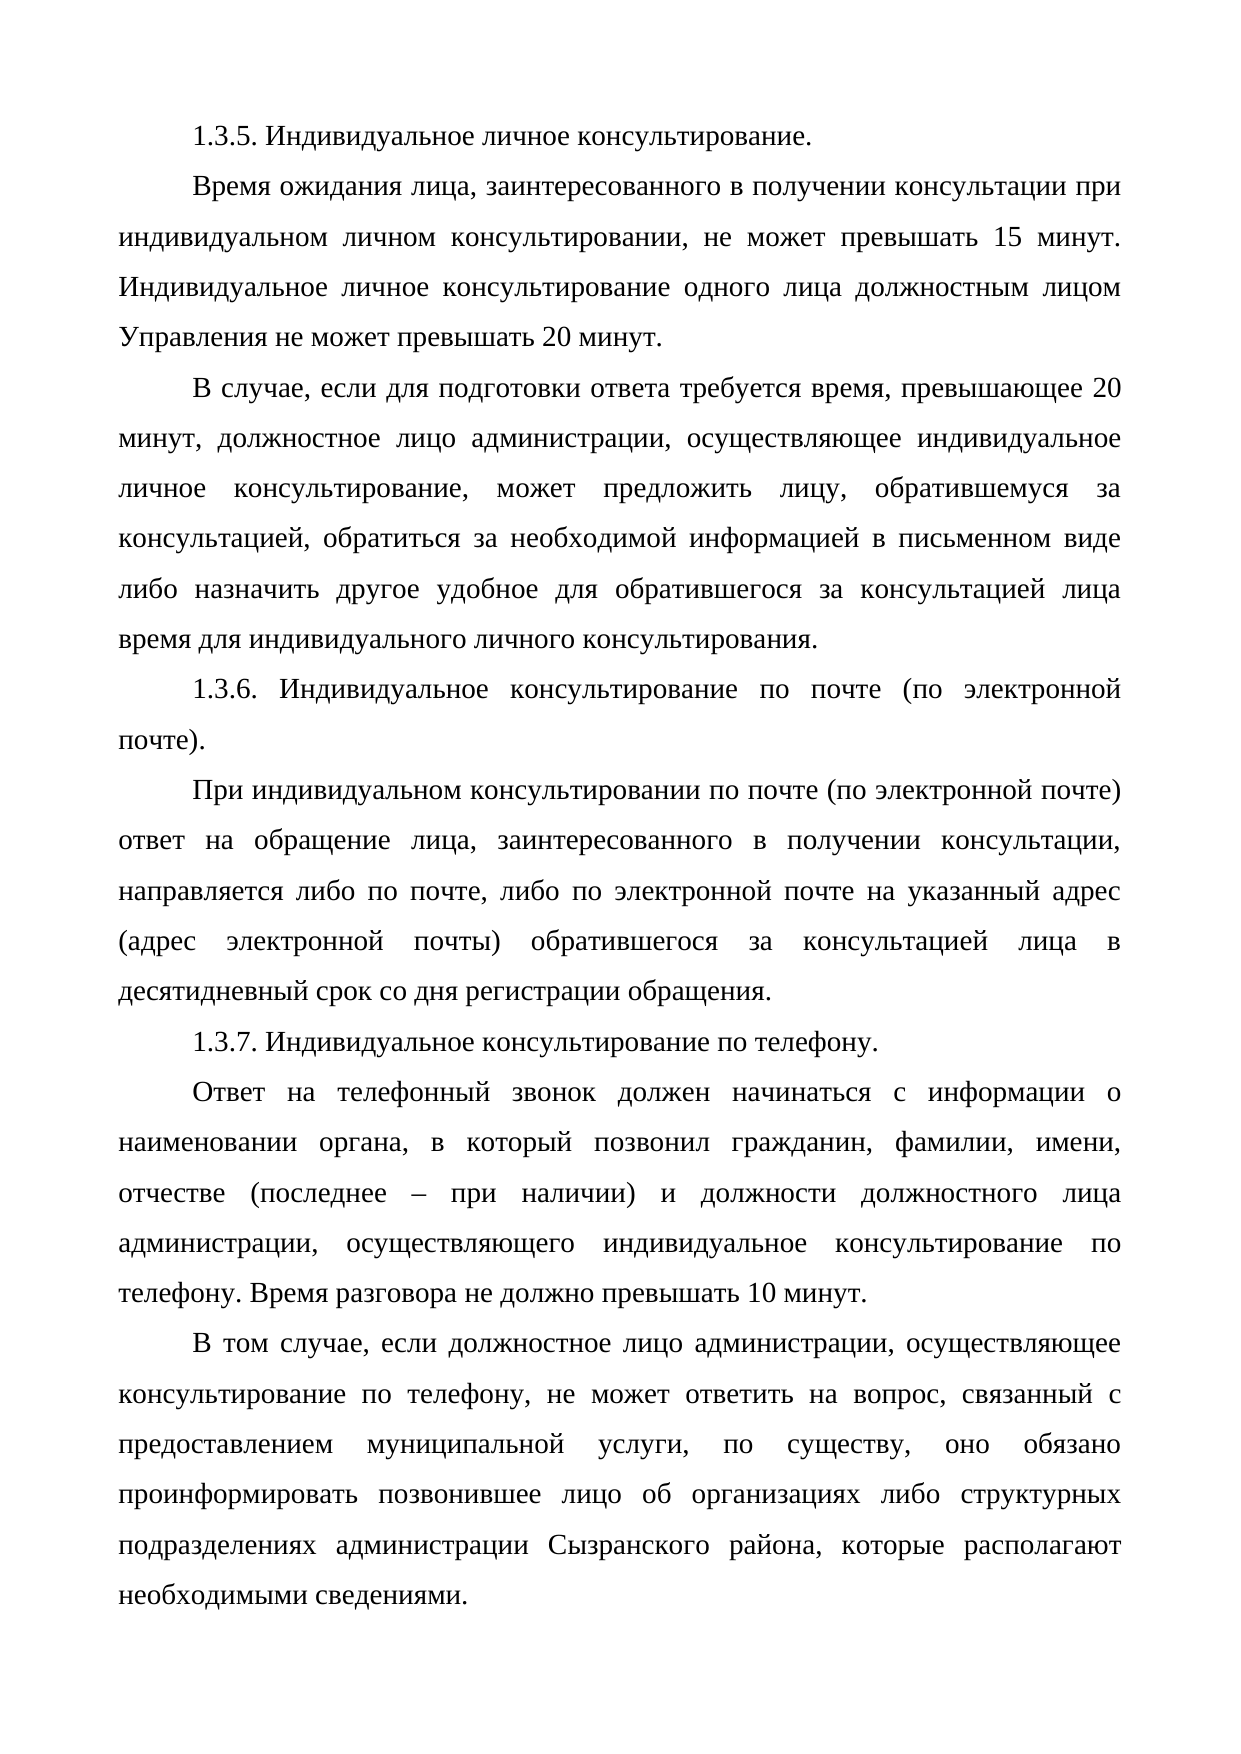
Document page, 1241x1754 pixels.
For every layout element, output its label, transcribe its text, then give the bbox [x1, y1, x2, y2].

text Ответ на телефонный звонок должен начинаться с информации о наименовании органа, в который позвонил гражданин, фамилии, имени, отчестве (последнее – при наличии) и должности должностного лица администрации, осуществляющего индивидуальное консультирование по телефону. Время разговора не должно превышать 10 минут. [118, 1074, 1122, 1309]
text 1.3.5. Индивидуальное личное консультирование. [118, 118, 1122, 152]
text Время ожидания лица, заинтересованного в получении консультации при индивидуальном личном консультировании, не может превышать 15 минут. Индивидуальное личное консультирование одного лица должностным лицом Управления не может превышать 20 минут. [118, 168, 1122, 353]
text При индивидуальном консультировании по почте (по электронной почте) ответ на обращение лица, заинтересованного в получении консультации, направляется либо по почте, либо по электронной почте на указанный адрес (адрес электронной почты) обратившегося за консультацией лица в десятидневный срок со дня регистрации обращения. [118, 772, 1122, 1007]
text В случае, если для подготовки ответа требуется время, превышающее 20 минут, должностное лицо администрации, осуществляющее индивидуальное личное консультирование, может предложить лицу, обратившемуся за консультацией, обратиться за необходимой информацией в письменном виде либо назначить другое удобное для обратившегося за консультацией лица время для индивидуального личного консультирования. [118, 370, 1122, 655]
text В том случае, если должностное лицо администрации, осуществляющее консультирование по телефону, не может ответить на вопрос, связанный с предоставлением муниципальной услуги, по существу, оно обязано проинформировать позвонившее лицо об организациях либо структурных подразделениях администрации Сызранского района, которые располагают необходимыми сведениями. [118, 1326, 1122, 1611]
text 1.3.6. Индивидуальное консультирование по почте (по электронной почте). [118, 672, 1122, 755]
text 1.3.7. Индивидуальное консультирование по телефону. [118, 1024, 1122, 1057]
